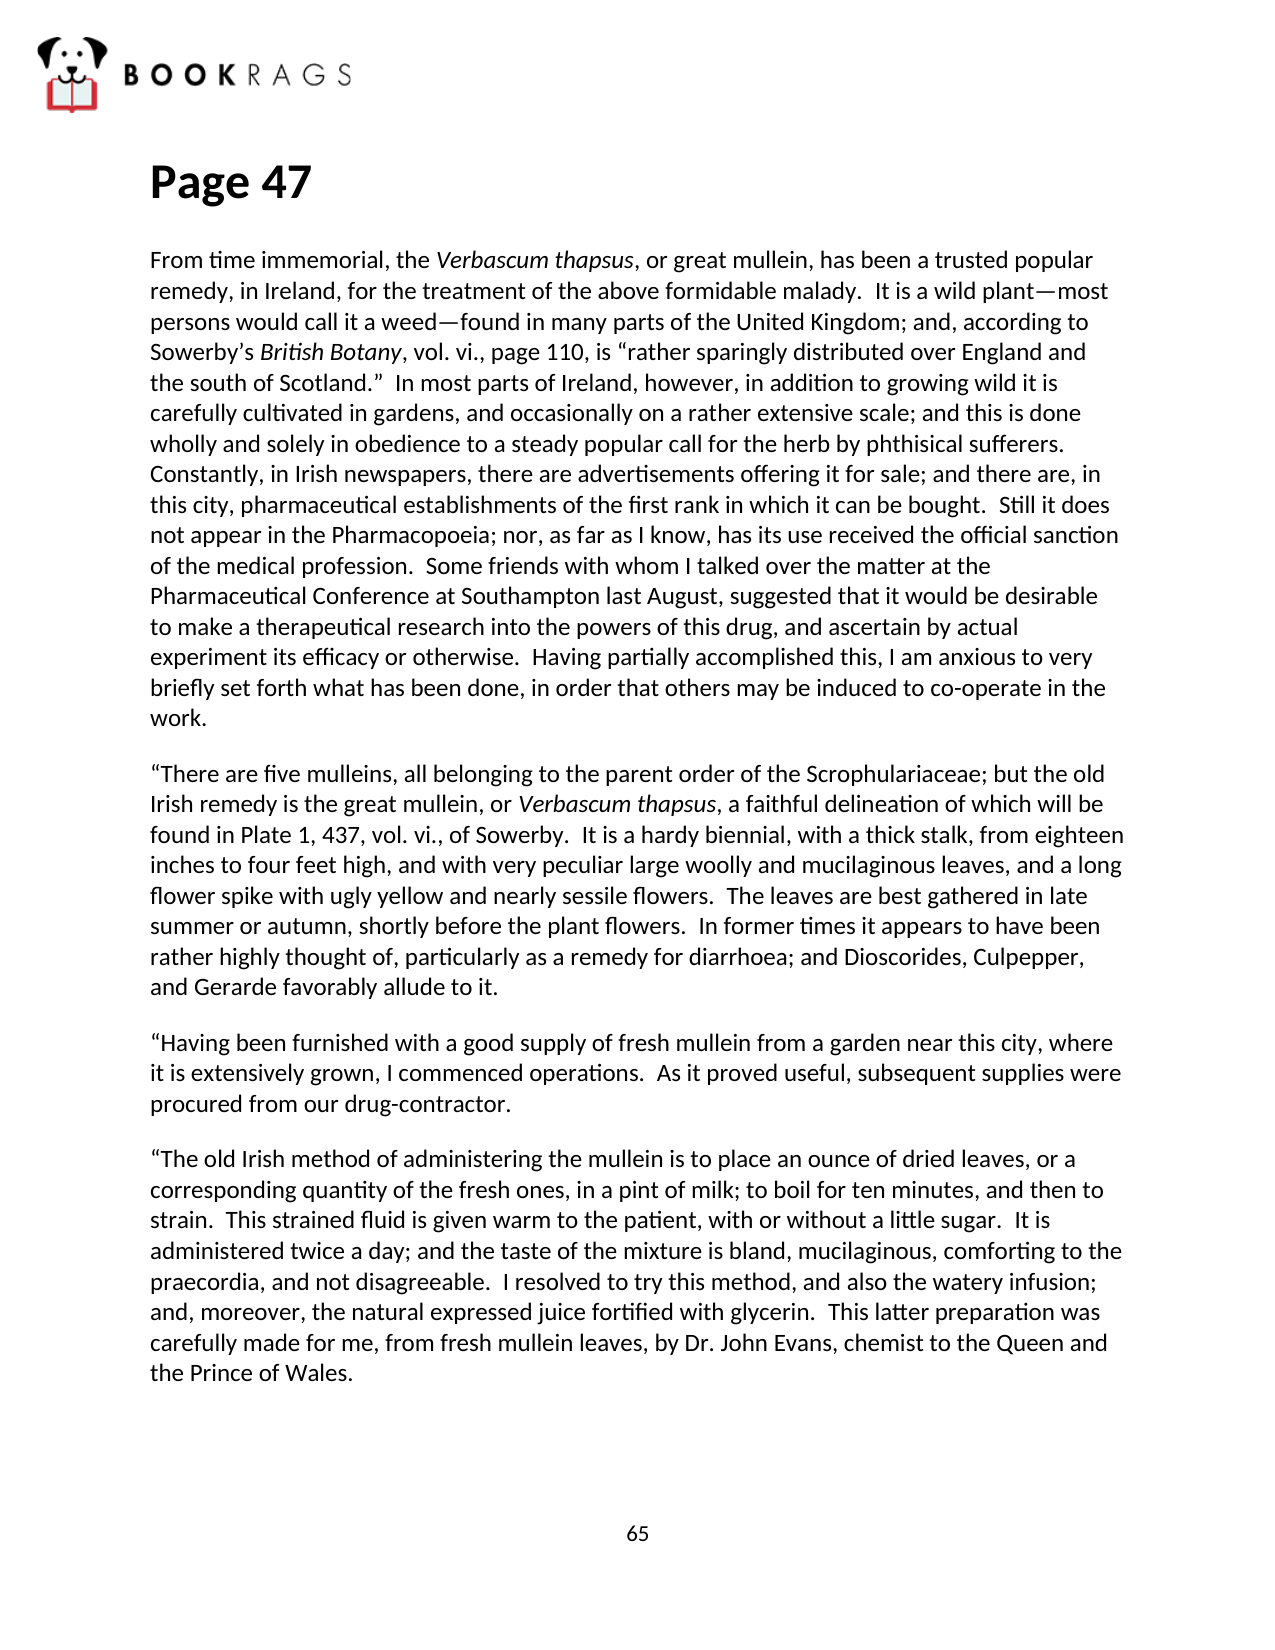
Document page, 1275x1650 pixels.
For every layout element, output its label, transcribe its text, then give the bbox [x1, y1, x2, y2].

text “There are five mulleins, all belonging to the parent order of the Scrophulariaceae; but the old Irish remedy is the great mullein, or Verbascum thapsus, a faithful delineation of which will be found in Plate 1, 437, vol. vi., of Sowerby. It is a hardy biennial, with a thick stalk, from eighteen inches to four feet high, and with very peculiar large woolly and mucilaginous leaves, and a long flower spike with ugly yellow and nearly sessile flowers. The leaves are best gathered in late summer or autumn, shortly before the plant flowers. In former times it appears to have been rather highly thought of, particularly as a remedy for diarrhoea; and Dioscorides, Culpepper, and Gerarde favorably allude to it. [150, 758, 1125, 1002]
text Page 47 [150, 150, 1125, 211]
text From time immemorial, the Verbascum thapsus, or great mullein, has been a trusted popular remedy, in Ireland, for the treatment of the above formidable malady. It is a wild plant—­most persons would call it a weed—­found in many parts of the United Kingdom; and, according to Sowerby’s British Botany, vol. vi., page 110, is “rather sparingly distributed over England and the south of Scotland.” In most parts of Ireland, however, in addition to growing wild it is carefully cultivated in gardens, and occasionally on a rather extensive scale; and this is done wholly and solely in obedience to a steady popular call for the herb by phthisical sufferers. Constantly, in Irish newspapers, there are advertisements offering it for sale; and there are, in this city, pharmaceutical establishments of the first rank in which it can be bought. Still it does not appear in the Pharmacopoeia; nor, as far as I know, has its use received the official sanction of the medical profession. Some friends with whom I talked over the matter at the Pharmaceutical Conference at Southampton last August, suggested that it would be desirable to make a therapeutical research into the powers of this drug, and ascertain by actual experiment its efficacy or otherwise. Having partially accomplished this, I am anxious to very briefly set forth what has been done, in order that others may be induced to co-operate in the work. [150, 244, 1125, 733]
picture [37, 37, 351, 113]
text “The old Irish method of administering the mullein is to place an ounce of dried leaves, or a corresponding quantity of the fresh ones, in a pint of milk; to boil for ten minutes, and then to strain. This strained fluid is given warm to the patient, with or without a little sugar. It is administered twice a day; and the taste of the mixture is bland, mucilaginous, comforting to the praecordia, and not disagreeable. I resolved to try this method, and also the watery infusion; and, moreover, the natural expressed juice fortified with glycerin. This latter preparation was carefully made for me, from fresh mullein leaves, by Dr. John Evans, chemist to the Queen and the Prince of Wales. [150, 1144, 1125, 1388]
text “Having been furnished with a good supply of fresh mullein from a garden near this city, where it is extensively grown, I commenced operations. As it proved useful, subsequent supplies were procured from our drug-contractor. [150, 1027, 1125, 1119]
